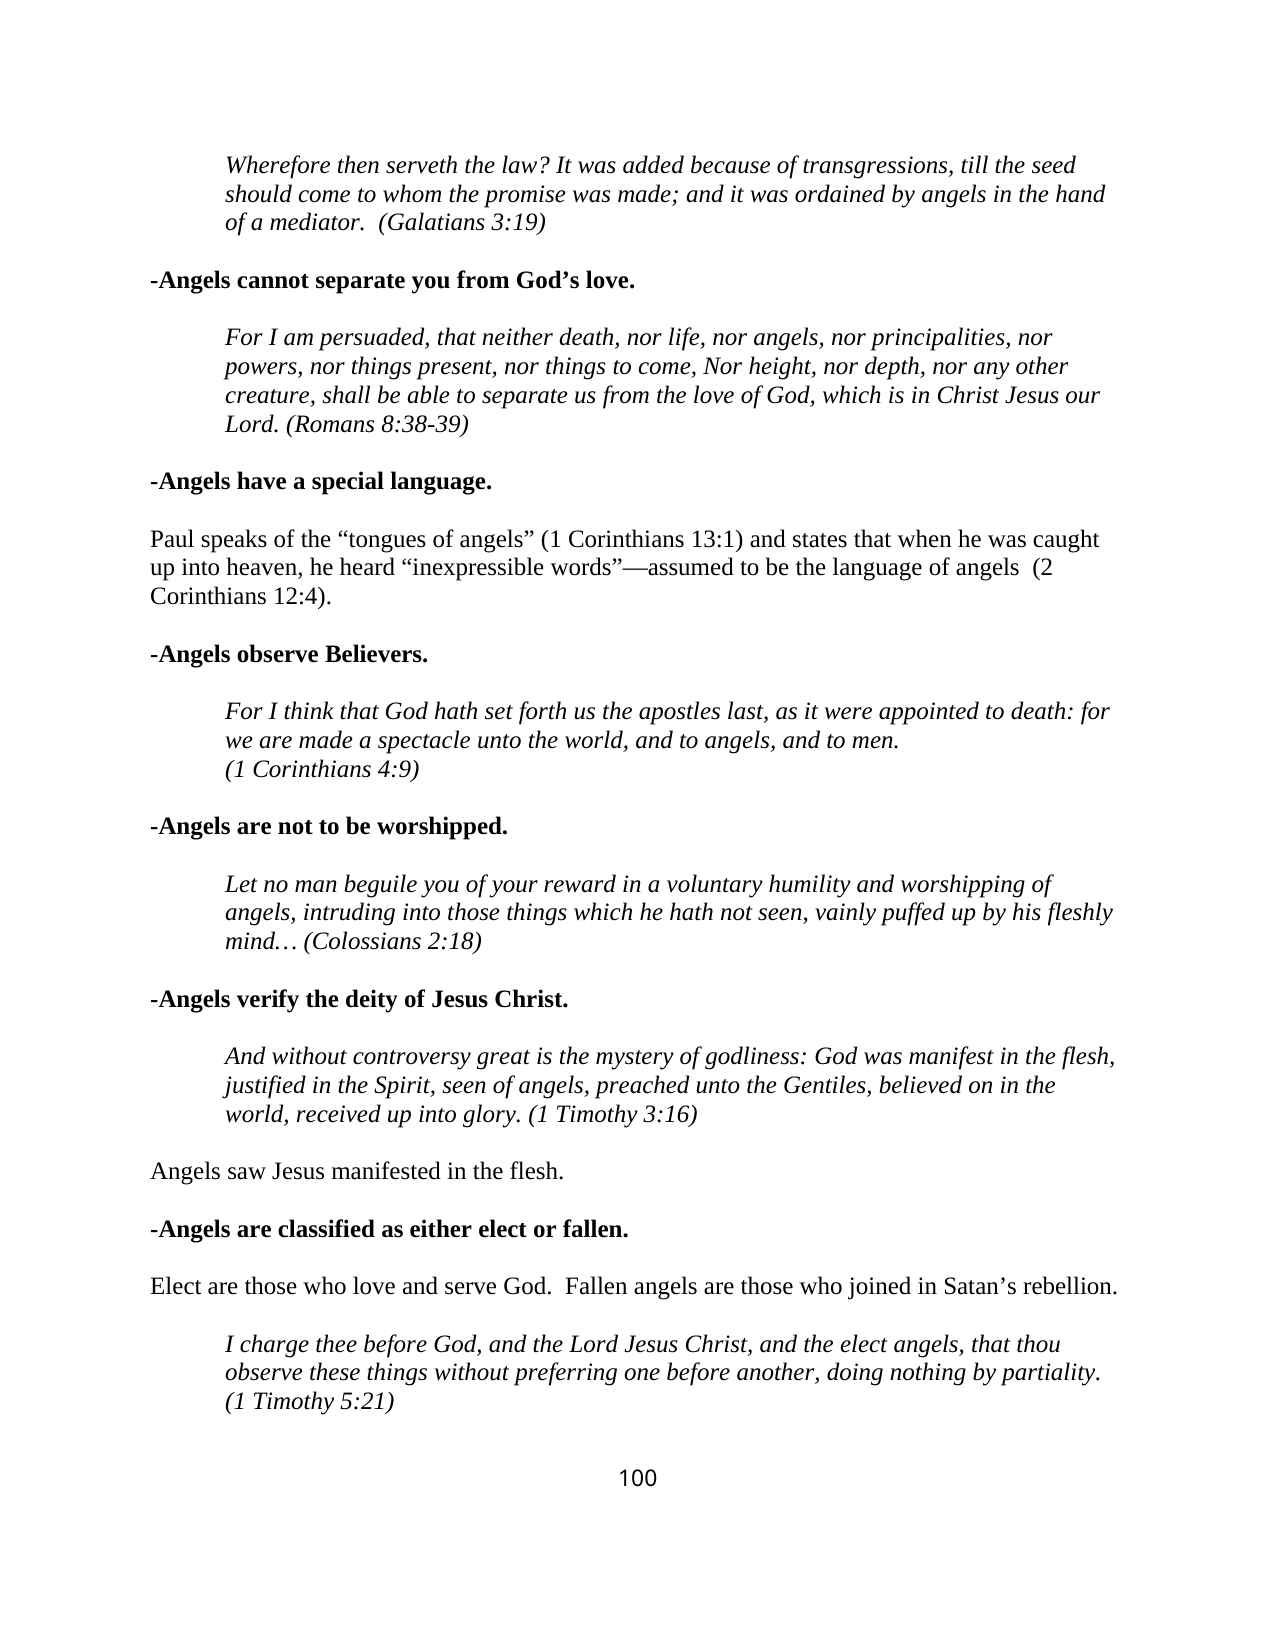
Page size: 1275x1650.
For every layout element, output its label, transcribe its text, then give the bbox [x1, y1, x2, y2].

text Wherefore then serveth the law? It was added because of transgressions, till the seed should come to whom the promise was made; and it was ordained by angels in the hand of a mediator. (Galatians 3:19) [225, 150, 1125, 236]
text -Angels cannot separate you from God’s love. [150, 265, 1125, 294]
text Elect are those who love and serve God. Fallen angels are those who joined in Satan’s rebellion. [150, 1271, 1125, 1300]
text And without controversy great is the mystery of godliness: God was manifest in the flesh, justified in the Spirit, seen of angels, preached unto the Gentiles, believed on in the world, received up into glory. (1 Timothy 3:16) [225, 1041, 1125, 1127]
text For I think that God hath set forth us the apostles last, as it were appointed to death: for we are made a spectacle unto the world, and to angels, and to men. [225, 696, 1125, 754]
text -Angels observe Believers. [150, 639, 1125, 667]
text I charge thee before God, and the Lord Jesus Christ, and the elect angels, that thou observe these things without preferring one before another, doing nothing by partiality. (1 Timothy 5:21) [225, 1329, 1125, 1415]
text Angels saw Jesus manifested in the flesh. [150, 1156, 1125, 1185]
text -Angels have a special language. [150, 466, 1125, 495]
text Let no man beguile you of your reward in a voluntary humility and worshipping of angels, intruding into those things which he hath not seen, vainly puffed up by his fleshly mind… (Colossians 2:18) [225, 869, 1125, 955]
text Paul speaks of the “tongues of angels” (1 Corinthians 13:1) and states that when he was caught up into heaven, he heard “inexpressible words”—assumed to be the language of angels (2 Corinthians 12:4). [150, 524, 1125, 610]
text -Angels are not to be worshipped. [150, 811, 1125, 840]
text (1 Corinthians 4:9) [225, 754, 1125, 782]
text -Angels verify the deity of Jesus Christ. [150, 984, 1125, 1012]
text For I am persuaded, that neither death, nor life, nor angels, nor principalities, nor powers, nor things present, nor things to come, Nor height, nor depth, nor any other creature, shall be able to separate us from the love of God, which is in Christ Jesus our Lord. (Romans 8:38-39) [225, 322, 1125, 437]
text -Angels are classified as either elect or fallen. [150, 1214, 1125, 1242]
